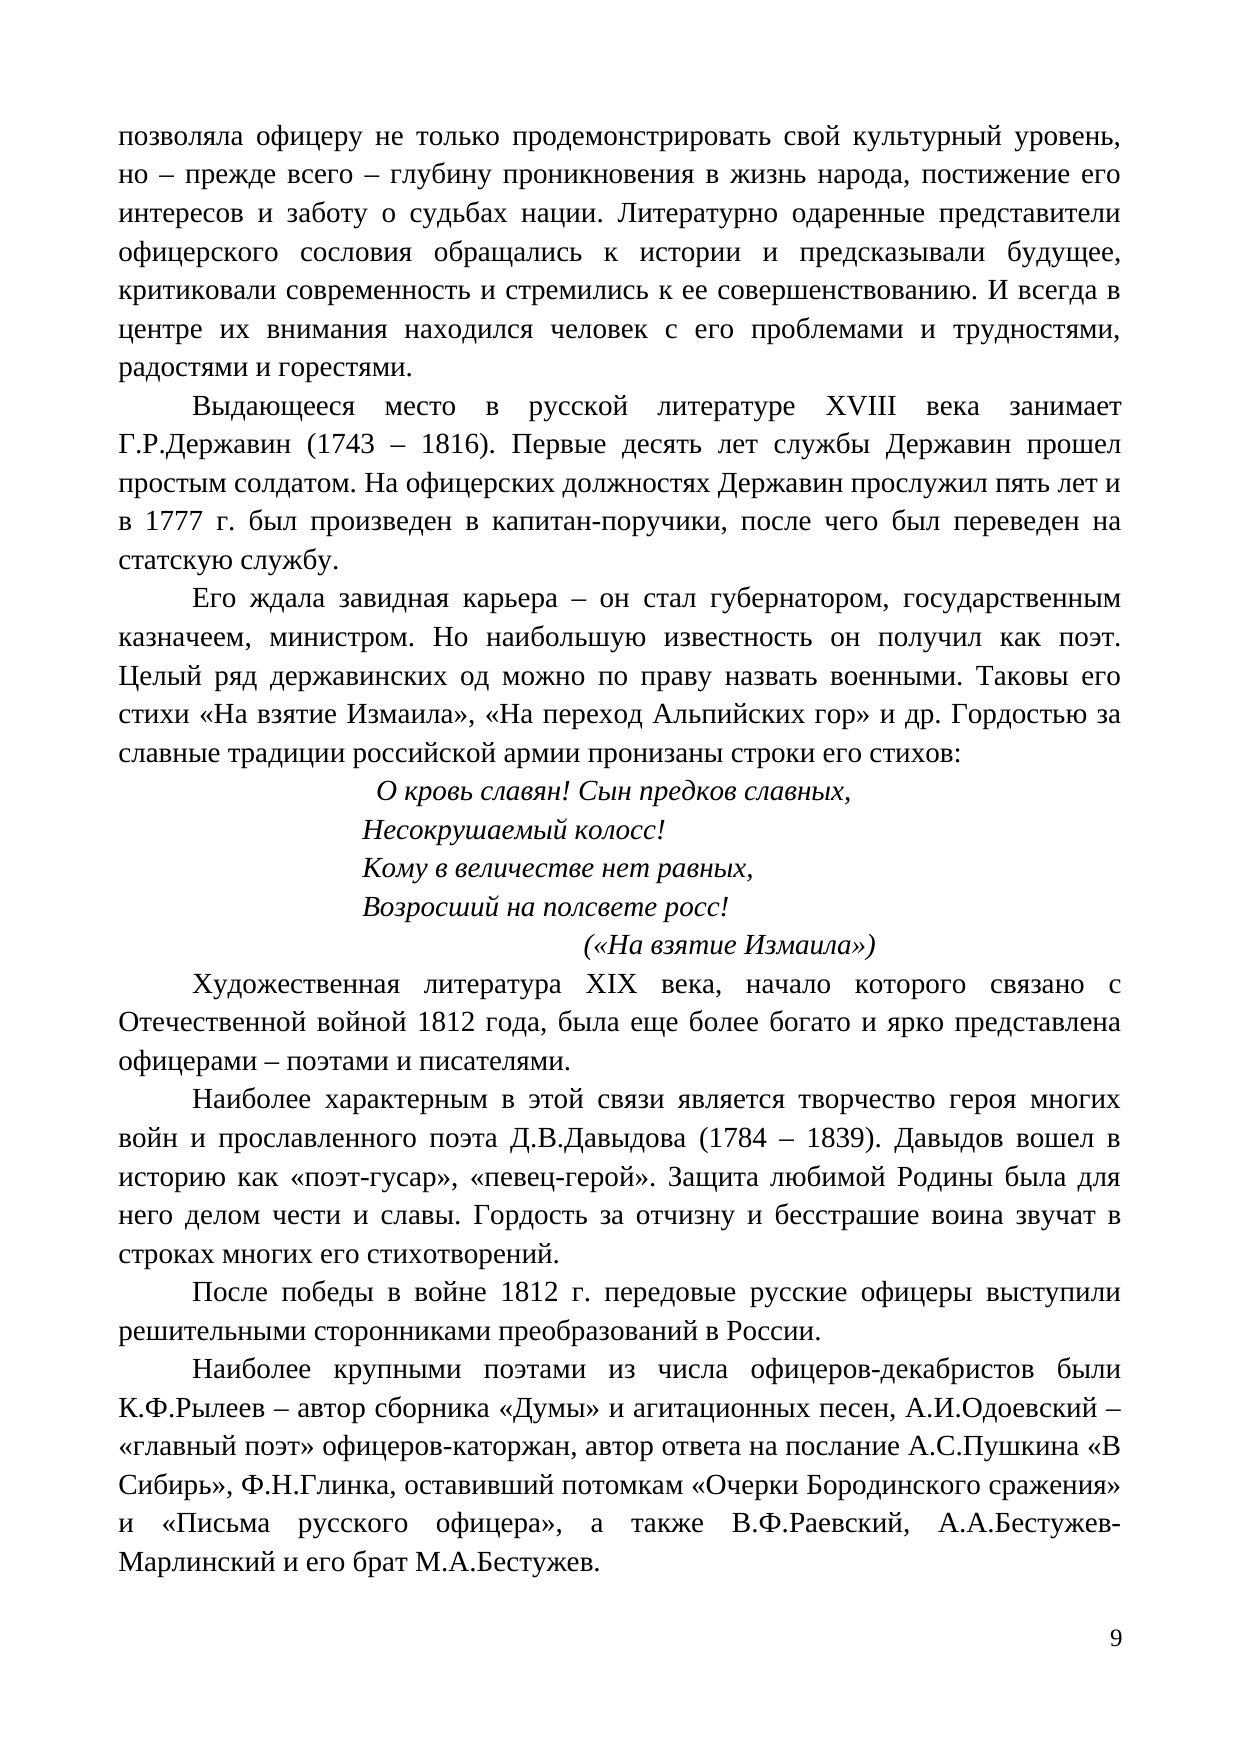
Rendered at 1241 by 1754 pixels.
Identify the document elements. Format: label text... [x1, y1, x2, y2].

text Выдающееся место в русской литературе XVIII века занимает Г.Р.Державин (1743 – 1816). Первые десять лет службы Державин прошел простым солдатом. На офицерских должностях Державин прослужил пять лет и в 1777 г. был произведен в капитан-поручики, после чего был переведен на статскую службу. [118, 388, 1122, 576]
text О кровь славян! Сын предков славных, [339, 773, 1122, 807]
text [118, 118, 1122, 383]
text Наиболее крупными поэтами из числа офицеров-декабристов были К.Ф.Рылеев – автор сборника «Думы» и агитационных песен, А.И.Одоевский – «главный поэт» офицеров-каторжан, автор ответа на послание А.С.Пушкина «В Сибирь», Ф.Н.Глинка, оставивший потомкам «Очерки Бородинского сражения» и «Письма русского офицера», а также В.Ф.Раевский, А.А.Бестужев-Марлинский и его брат М.А.Бестужев. [118, 1351, 1122, 1578]
text Кому в величестве нет равных, [118, 850, 1122, 884]
text («На взятие Измаила») [266, 927, 1122, 961]
text После победы в войне 1812 г. передовые русские офицеры выступили решительными сторонниками преобразований в России. [118, 1274, 1122, 1346]
text Несокрушаемый колосс! [118, 812, 1122, 845]
text Художественная литература ХIХ века, начало которого связано с Отечественной войной 1812 года, была еще более богато и ярко представлена офицерами – поэтами и писателями. [118, 966, 1122, 1077]
text Возросший на полсвете росс! [118, 889, 1122, 922]
text Наиболее характерным в этой связи является творчество героя многих войн и прославленного поэта Д.В.Давыдова (1784 – 1839). Давыдов вошел в историю как «поэт-гусар», «певец-герой». Защита любимой Родины была для него делом чести и славы. Гордость за отчизну и бесстрашие воина звучат в строках многих его стихотворений. [118, 1082, 1122, 1269]
text Его ждала завидная карьера – он стал губернатором, государственным казначеем, министром. Но наибольшую известность он получил как поэт. Целый ряд державинских од можно по праву назвать военными. Таковы его стихи «На взятие Измаила», «На переход Альпийских гор» и др. Гордостью за славные традиции российской армии пронизаны строки его стихов: [118, 581, 1122, 768]
